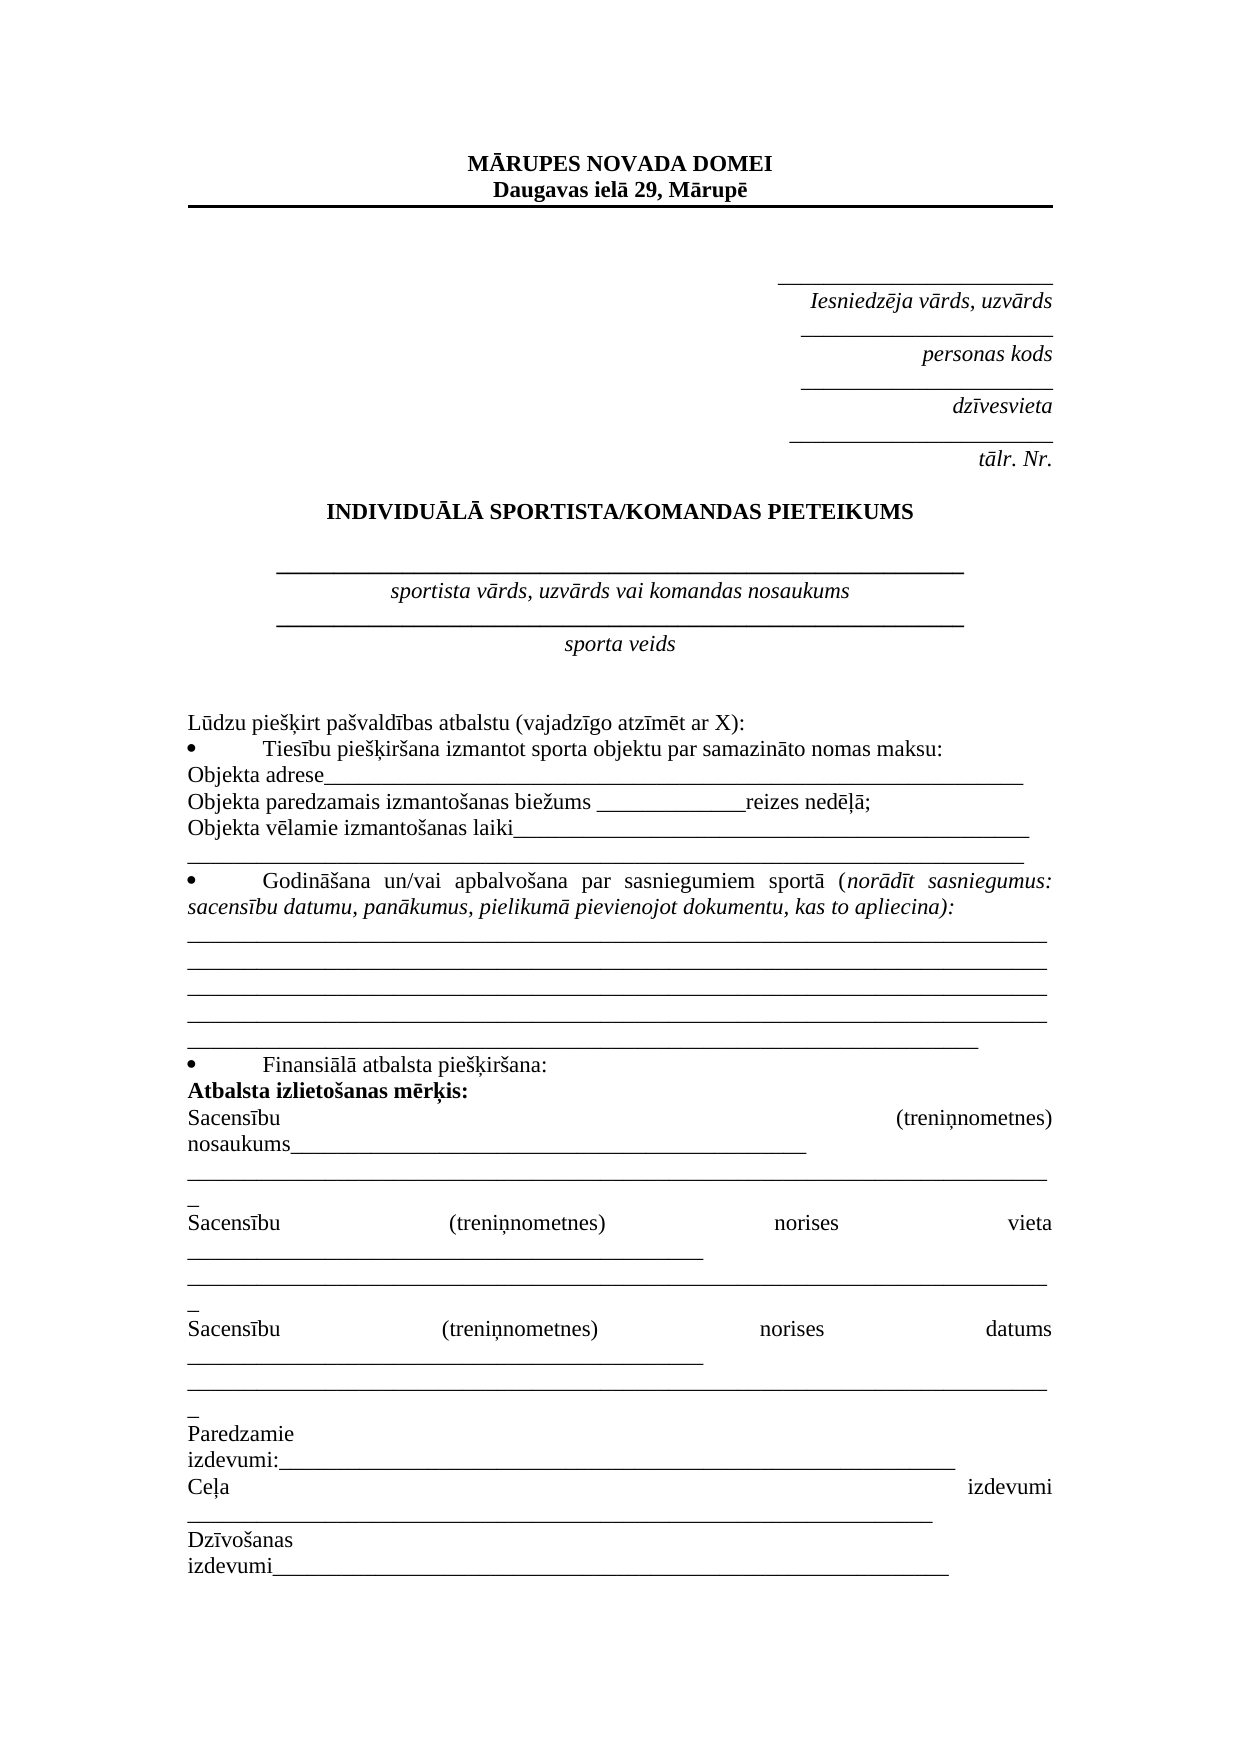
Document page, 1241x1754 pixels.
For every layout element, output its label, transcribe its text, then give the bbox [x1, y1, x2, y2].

text Daugavas ielā 29, Mārupē [187, 176, 1053, 208]
text personas kods [187, 340, 1053, 366]
text ______________________ [187, 366, 1053, 392]
text ________________________ [187, 261, 1053, 287]
text ____________________________________________________________________________ [187, 1367, 1053, 1420]
text Iesniedzēja vārds, uzvārds [187, 287, 1053, 313]
text MĀRUPES NOVADA DOMEI [187, 150, 1053, 176]
text ____________________________________________________________________________ [187, 1262, 1053, 1315]
text tālr. Nr. [187, 445, 1053, 471]
text Ceļa izdevumi _________________________________________________________________ [187, 1473, 1053, 1526]
text Sacensību (treniņnometnes) norises vieta _____________________________________________ [187, 1209, 1053, 1262]
text ______________________ [187, 313, 1053, 340]
text ____________________________________________________________________________ [187, 1157, 1053, 1209]
text Atbalsta izlietošanas mērķis: [187, 1078, 1053, 1104]
text Objekta adrese_____________________________________________________________ [187, 761, 1053, 788]
list Finansiālā atbalsta piešķiršana: [187, 1051, 1053, 1078]
text ____________________________________________________________ [187, 551, 1053, 577]
text _________________________________________________________________________________________________________________________________________________________________________________________________________________________________________________________________________________________________________________________________________________________________________________ [187, 919, 1053, 1051]
text Paredzamie izdevumi:___________________________________________________________ [187, 1420, 1053, 1473]
list Godināšana un/vai apbalvošana par sasniegumiem sportā (norādīt sasniegumus: sacensību datumu, panākumus, pielikumā pievienojot dokumentu, kas to apliecina): [187, 867, 1053, 919]
text dzīvesvieta [187, 392, 1053, 419]
text Dzīvošanas izdevumi___________________________________________________________ [187, 1526, 1053, 1578]
list Tiesību piešķiršana izmantot sporta objektu par samazināto nomas maksu: [187, 735, 1053, 761]
text sporta veids [187, 629, 1053, 656]
text Lūdzu piešķirt pašvaldības atbalstu (vajadzīgo atzīmēt ar X): [187, 709, 1053, 735]
text Sacensību (treniņnometnes) norises datums _____________________________________________ [187, 1315, 1053, 1367]
text Objekta vēlamie izmantošanas laiki_____________________________________________ [187, 814, 1053, 840]
text _______________________ [187, 419, 1053, 445]
text INDIVIDUĀLĀ SPORTISTA/KOMANDAS PIETEIKUMS [187, 498, 1053, 524]
text Sacensību (treniņnometnes) nosaukums_____________________________________________ [187, 1104, 1053, 1157]
text Objekta paredzamais izmantošanas biežums _____________reizes nedēļā; [187, 788, 1053, 814]
text _________________________________________________________________________ [187, 840, 1053, 867]
text ____________________________________________________________ [187, 603, 1053, 629]
text sportista vārds, uzvārds vai komandas nosaukums [187, 577, 1053, 603]
